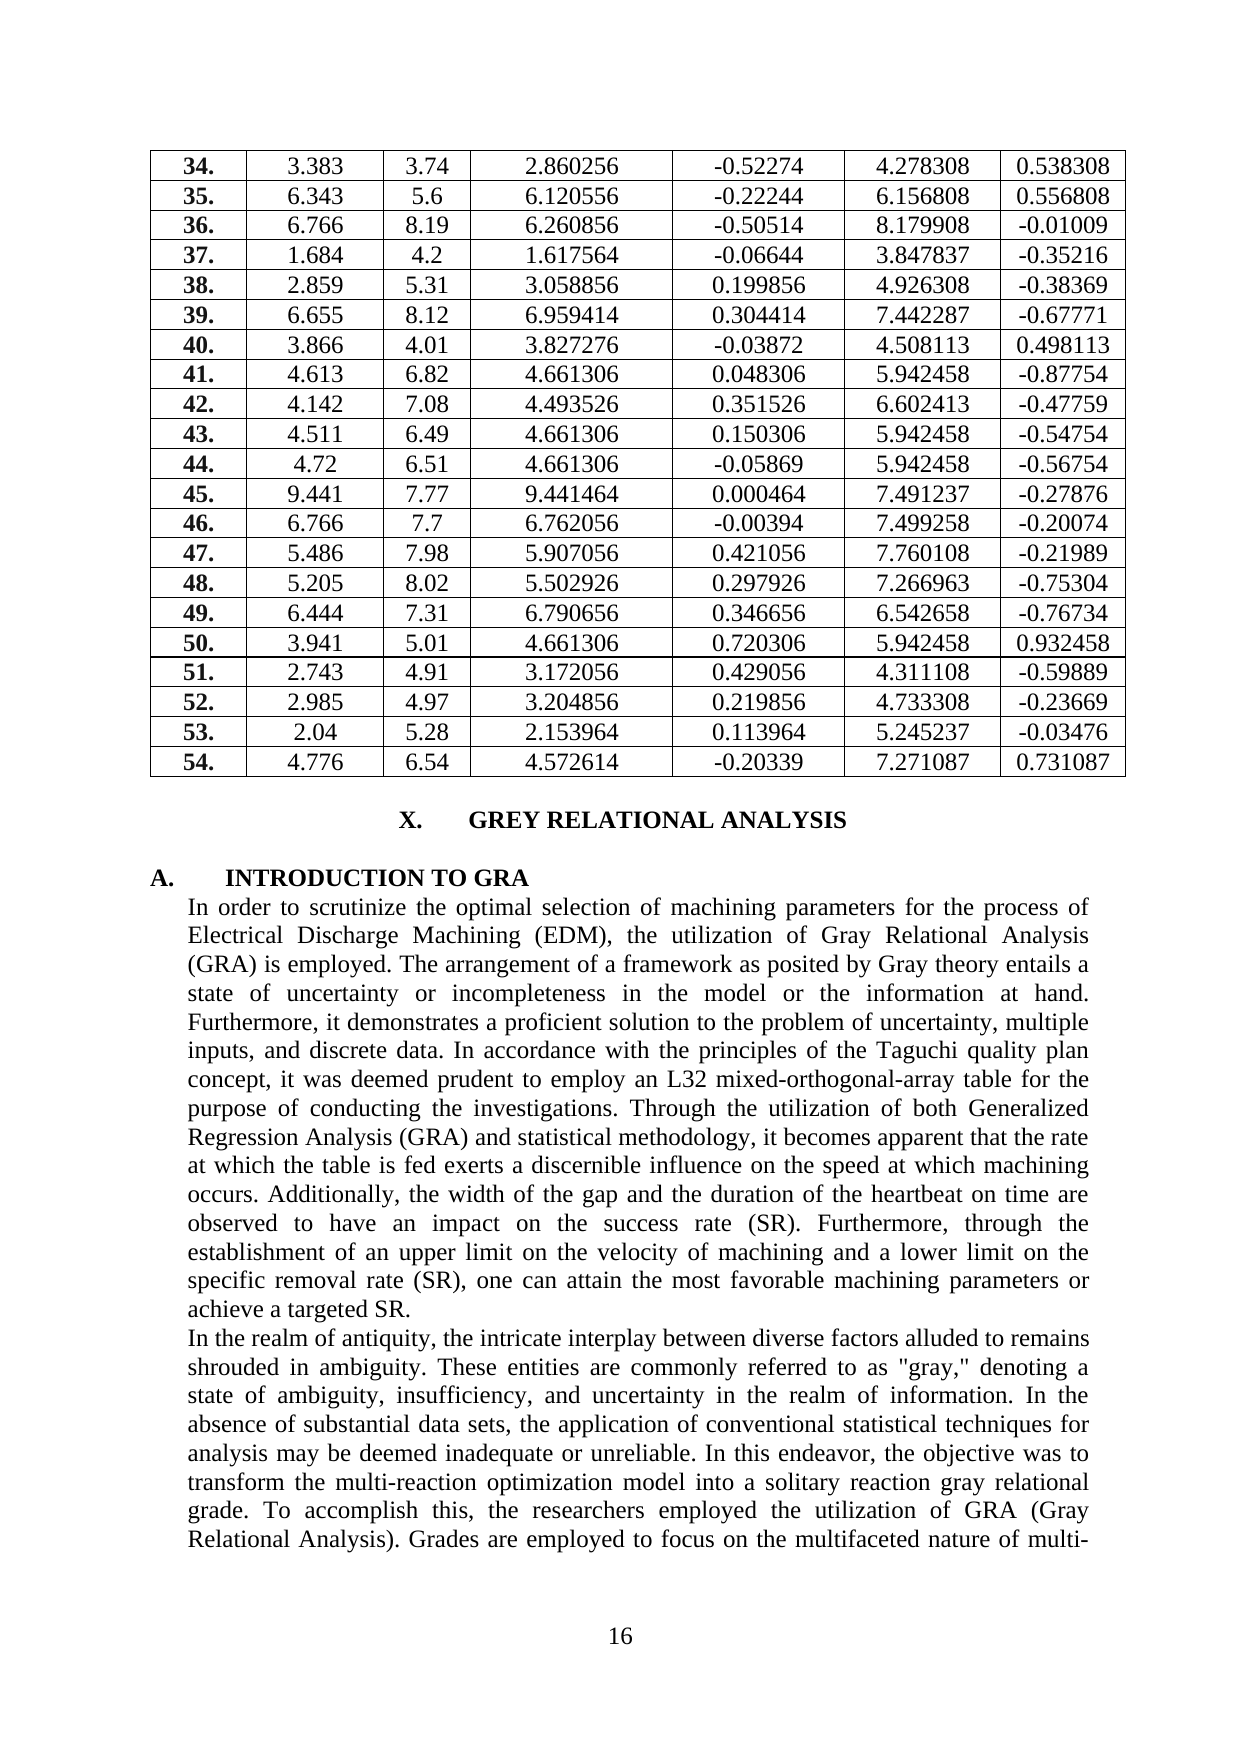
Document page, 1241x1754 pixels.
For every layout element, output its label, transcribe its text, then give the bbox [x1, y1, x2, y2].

table_cell 52. [151, 687, 246, 716]
table_cell -0.03476 [1001, 717, 1125, 746]
table_cell 6.156808 [845, 181, 1000, 209]
list INTRODUCTION TO GRA [150, 863, 1090, 892]
table_cell 2.743 [247, 658, 383, 686]
table_cell 2.04 [247, 717, 383, 746]
table_cell 9.441 [247, 479, 383, 507]
table_cell 4.311108 [845, 658, 1000, 686]
table_cell 8.19 [384, 211, 470, 239]
table_cell 50. [151, 628, 246, 656]
table_cell -0.76734 [1001, 598, 1125, 627]
table_cell -0.27876 [1001, 479, 1125, 507]
table_cell 7.7 [384, 509, 470, 537]
table_cell 7.271087 [845, 747, 1000, 776]
table_cell 2.860256 [471, 151, 672, 180]
table_cell 0.304414 [673, 300, 844, 329]
table_cell 0.498113 [1001, 330, 1125, 358]
table_cell -0.56754 [1001, 449, 1125, 478]
table_cell -0.50514 [673, 211, 844, 239]
table_cell 4.511 [247, 419, 383, 448]
table_cell 0.219856 [673, 687, 844, 716]
table_cell 6.766 [247, 211, 383, 239]
table_cell 3.172056 [471, 658, 672, 686]
table_cell 3.383 [247, 151, 383, 180]
table_cell 4.661306 [471, 449, 672, 478]
table_cell -0.23669 [1001, 687, 1125, 716]
table_cell 2.985 [247, 687, 383, 716]
table_cell 6.49 [384, 419, 470, 448]
table_cell -0.00394 [673, 509, 844, 537]
table_cell 3.058856 [471, 270, 672, 299]
table_cell -0.75304 [1001, 568, 1125, 597]
table_cell -0.03872 [673, 330, 844, 358]
table_cell 49. [151, 598, 246, 627]
table_cell 7.08 [384, 389, 470, 418]
table_cell 6.790656 [471, 598, 672, 627]
table_cell 44. [151, 449, 246, 478]
table_cell 5.942458 [845, 628, 1000, 656]
table_cell -0.22244 [673, 181, 844, 209]
table_cell -0.87754 [1001, 360, 1125, 388]
table_cell 4.926308 [845, 270, 1000, 299]
table_cell 39. [151, 300, 246, 329]
table_cell 35. [151, 181, 246, 209]
table_cell 0.720306 [673, 628, 844, 656]
table_cell 5.907056 [471, 538, 672, 567]
table_cell 0.421056 [673, 538, 844, 567]
table_cell 4.91 [384, 658, 470, 686]
table_cell 0.150306 [673, 419, 844, 448]
table_cell -0.54754 [1001, 419, 1125, 448]
table_cell 6.120556 [471, 181, 672, 209]
table_cell 5.942458 [845, 419, 1000, 448]
table_cell 2.859 [247, 270, 383, 299]
table_cell 4.278308 [845, 151, 1000, 180]
table_cell 7.760108 [845, 538, 1000, 567]
table_cell 7.98 [384, 538, 470, 567]
table_cell -0.06644 [673, 240, 844, 269]
table_cell -0.47759 [1001, 389, 1125, 418]
table_cell -0.05869 [673, 449, 844, 478]
table_cell 43. [151, 419, 246, 448]
list GREY RELATIONAL ANALYSIS [150, 805, 1090, 834]
table_cell 4.613 [247, 360, 383, 388]
table_cell 38. [151, 270, 246, 299]
table_cell -0.67771 [1001, 300, 1125, 329]
table_cell 3.941 [247, 628, 383, 656]
table_cell 7.77 [384, 479, 470, 507]
table_cell 5.6 [384, 181, 470, 209]
table_cell -0.21989 [1001, 538, 1125, 567]
table_cell 4.776 [247, 747, 383, 776]
table_cell 1.617564 [471, 240, 672, 269]
table_cell 6.51 [384, 449, 470, 478]
table_cell 5.942458 [845, 360, 1000, 388]
table_cell -0.38369 [1001, 270, 1125, 299]
table_cell 5.31 [384, 270, 470, 299]
table_cell 0.199856 [673, 270, 844, 299]
table_cell 3.204856 [471, 687, 672, 716]
table_cell 6.54 [384, 747, 470, 776]
table_cell 6.602413 [845, 389, 1000, 418]
table_cell 0.048306 [673, 360, 844, 388]
table_cell 3.866 [247, 330, 383, 358]
table_cell 0.351526 [673, 389, 844, 418]
table_cell 42. [151, 389, 246, 418]
table_cell 4.508113 [845, 330, 1000, 358]
table_cell 7.266963 [845, 568, 1000, 597]
table_cell 46. [151, 509, 246, 537]
table_cell 7.31 [384, 598, 470, 627]
table_cell 6.542658 [845, 598, 1000, 627]
table_cell 4.97 [384, 687, 470, 716]
table_cell 0.429056 [673, 658, 844, 686]
text In order to scrutinize the optimal selection of machining parameters for the process of Electrical Discharge Machining (EDM), the utilization of Gray Relational Analysis (GRA) is employed. The arrangement of a framework as posited by Gray theory entails a state of uncertainty or incompleteness in the model or the information at hand. Furthermore, it demonstrates a proficient solution to the problem of uncertainty, multiple inputs, and discrete data. In accordance with the principles of the Taguchi quality plan concept, it was deemed prudent to employ an L32 mixed-orthogonal-array table for the purpose of conducting the investigations. Through the utilization of both Generalized Regression Analysis (GRA) and statistical methodology, it becomes apparent that the rate at which the table is fed exerts a discernible influence on the speed at which machining occurs. Additionally, the width of the gap and the duration of the heartbeat on time are observed to have an impact on the success rate (SR). Furthermore, through the establishment of an upper limit on the velocity of machining and a lower limit on the specific removal rate (SR), one can attain the most favorable machining parameters or achieve a targeted SR. [187, 892, 1090, 1323]
table_cell -0.01009 [1001, 211, 1125, 239]
table_cell -0.35216 [1001, 240, 1125, 269]
table_cell 4.661306 [471, 360, 672, 388]
table_cell 5.205 [247, 568, 383, 597]
table_cell 0.000464 [673, 479, 844, 507]
table_cell 6.343 [247, 181, 383, 209]
table_cell 0.556808 [1001, 181, 1125, 209]
table_cell 8.12 [384, 300, 470, 329]
table_cell 5.502926 [471, 568, 672, 597]
table_cell 4.572614 [471, 747, 672, 776]
table_cell 6.959414 [471, 300, 672, 329]
table_cell 0.113964 [673, 717, 844, 746]
table_cell 5.245237 [845, 717, 1000, 746]
table_cell 0.297926 [673, 568, 844, 597]
table_cell 7.499258 [845, 509, 1000, 537]
table_cell 54. [151, 747, 246, 776]
table_cell 0.346656 [673, 598, 844, 627]
table_cell 5.28 [384, 717, 470, 746]
table_cell 5.942458 [845, 449, 1000, 478]
table_cell 40. [151, 330, 246, 358]
table_cell 5.486 [247, 538, 383, 567]
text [187, 1323, 1090, 1553]
table_cell 6.762056 [471, 509, 672, 537]
table_cell 4.733308 [845, 687, 1000, 716]
table_cell 6.655 [247, 300, 383, 329]
table_cell -0.20074 [1001, 509, 1125, 537]
table_cell -0.52274 [673, 151, 844, 180]
table_cell 4.72 [247, 449, 383, 478]
table_cell 2.153964 [471, 717, 672, 746]
table_cell 7.491237 [845, 479, 1000, 507]
table_cell 3.847837 [845, 240, 1000, 269]
table_cell 6.766 [247, 509, 383, 537]
table_cell 1.684 [247, 240, 383, 269]
table_cell 36. [151, 211, 246, 239]
table_cell 8.179908 [845, 211, 1000, 239]
table_cell 4.661306 [471, 419, 672, 448]
table_cell 3.74 [384, 151, 470, 180]
table_cell 51. [151, 658, 246, 686]
table_cell 34. [151, 151, 246, 180]
table_cell 6.444 [247, 598, 383, 627]
table_cell 4.661306 [471, 628, 672, 656]
table_cell 7.442287 [845, 300, 1000, 329]
table_cell 4.142 [247, 389, 383, 418]
table_cell 8.02 [384, 568, 470, 597]
table_cell 4.01 [384, 330, 470, 358]
table_cell 4.493526 [471, 389, 672, 418]
table_cell 45. [151, 479, 246, 507]
table_cell 37. [151, 240, 246, 269]
table_cell -0.20339 [673, 747, 844, 776]
table_cell 0.932458 [1001, 628, 1125, 656]
table_cell 47. [151, 538, 246, 567]
table_cell 6.260856 [471, 211, 672, 239]
table_cell 0.538308 [1001, 151, 1125, 180]
table_cell 5.01 [384, 628, 470, 656]
table_cell 0.731087 [1001, 747, 1125, 776]
table_cell -0.59889 [1001, 658, 1125, 686]
table_cell 53. [151, 717, 246, 746]
table_cell 4.2 [384, 240, 470, 269]
table_cell 3.827276 [471, 330, 672, 358]
table_cell 9.441464 [471, 479, 672, 507]
table_cell 48. [151, 568, 246, 597]
table_cell 41. [151, 360, 246, 388]
table_cell 6.82 [384, 360, 470, 388]
